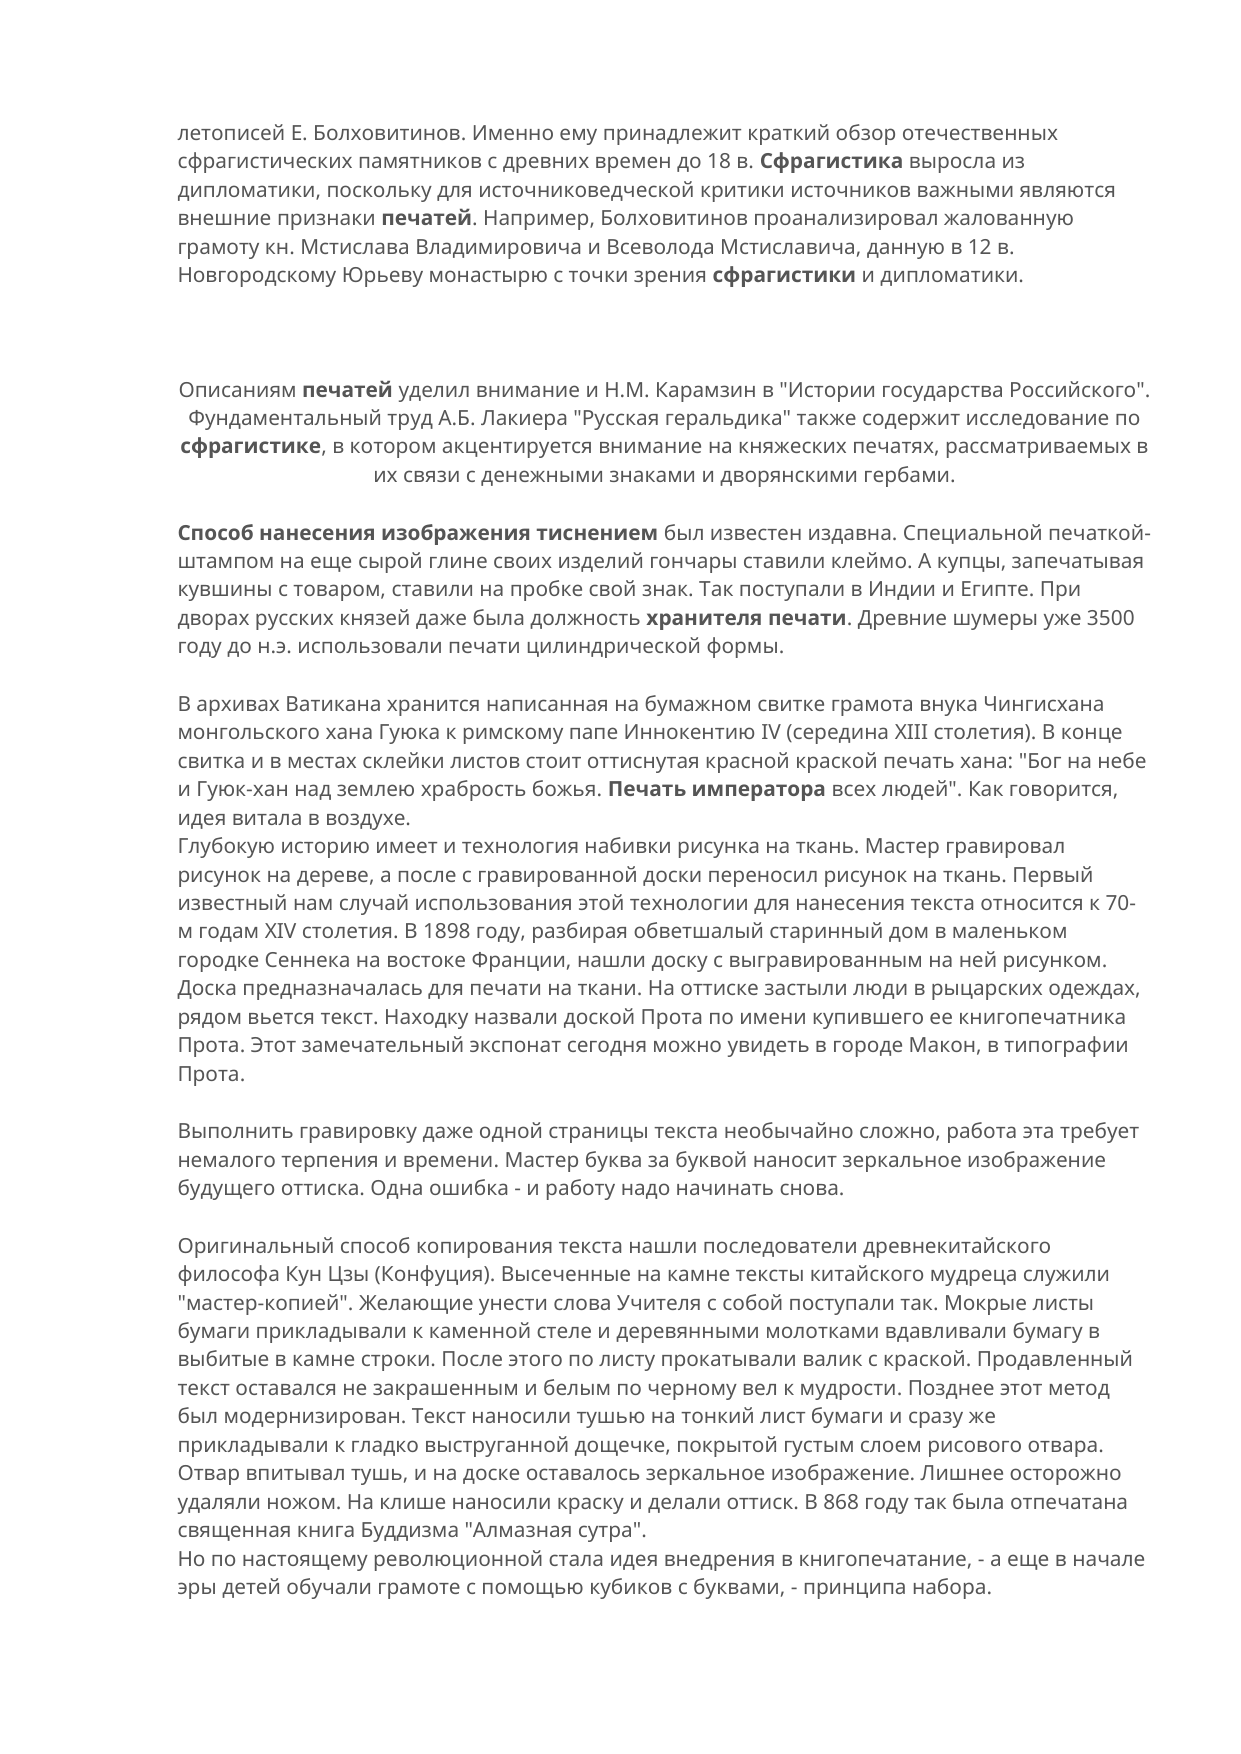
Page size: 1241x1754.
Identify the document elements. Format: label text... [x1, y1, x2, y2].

text Способ нанесения изображения тиснением был известен издавна. Специальной печаткой-штампом на еще сырой глине своих изделий гончары ставили клеймо. А купцы, запечатывая кувшины с товаром, ставили на пробке свой знак. Так поступали в Индии и Египте. При дворах русских князей даже была должность хранителя печати. Древние шумеры уже 3500 году до н.э. использовали печати цилиндрической формы. [177, 717, 1152, 860]
text Печать первой четв. 19 века. [177, 118, 1152, 175]
text Выполнить гравировку даже одной страницы текста необычайно сложно, работа эта требует немалого терпения и времени. Мастер буква за буквой наносит зеркальное изображение будущего оттиска. Одна ошибка - и работу надо начинать снова. [177, 1316, 1152, 1401]
text В Западной Европе печати стали самостоятельной областью исследования в конце 17 в. В 18-19 вв. сфрагистика начинает превращаться в научную дисциплину. Одним из первых исследователей отечественной сфрагистики являлся коллекционер древнерусских летописей Е. Болховитинов. Именно ему принадлежит краткий обзор отечественных сфрагистических памятников с древних времен до 18 в. Сфрагистика выросла из дипломатики, поскольку для источниковедческой критики источников важными являются внешние признаки печатей. Например, Болховитинов проанализировал жалованную грамоту кн. Мстислава Владимировича и Всеволода Мстиславича, данную в 12 в. Новгородскому Юрьеву монастырю с точки зрения сфрагистики и дипломатики. [177, 204, 1152, 488]
text В архивах Ватикана хранится написанная на бумажном свитке грамота внука Чингисхана монгольского хана Гуюка к римскому папе Иннокентию IV (середина XIII столетия). В конце свитка и в местах склейки листов стоит оттиснутая красной краской печать хана: "Бог на небе и Гуюк-хан над землею храбрость божья. Печать императора всех людей". Как говорится, идея витала в воздухе. Глубокую историю имеет и технология набивки рисунка на ткань. Мастер гравировал рисунок на дереве, а после с гравированной доски переносил рисунок на ткань. Первый известный нам случай использования этой технологии для нанесения текста относится к 70-м годам XIV столетия. В 1898 году, разбирая обветшалый старинный дом в маленьком городке Сеннека на востоке Франции, нашли доску с выгравированным на ней рисунком. Доска предназначалась для печати на ткани. На оттиске застыли люди в рыцарских одеждах, рядом вьется текст. Находку назвали доской Прота по имени купившего ее книгопечатника Прота. Этот замечательный экспонат сегодня можно увидеть в городе Макон, в типографии Прота. [177, 889, 1152, 1287]
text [177, 1431, 1152, 1630]
text Описаниям печатей уделил внимание и Н.М. Карамзин в "Истории государства Российского". Фундаментальный труд А.Б. Лакиера "Русская геральдика" также содержит исследование по сфрагистике, в котором акцентируется внимание на княжеских печатях, рассматриваемых в их связи с денежными знаками и дворянскими гербами. [177, 518, 1152, 688]
